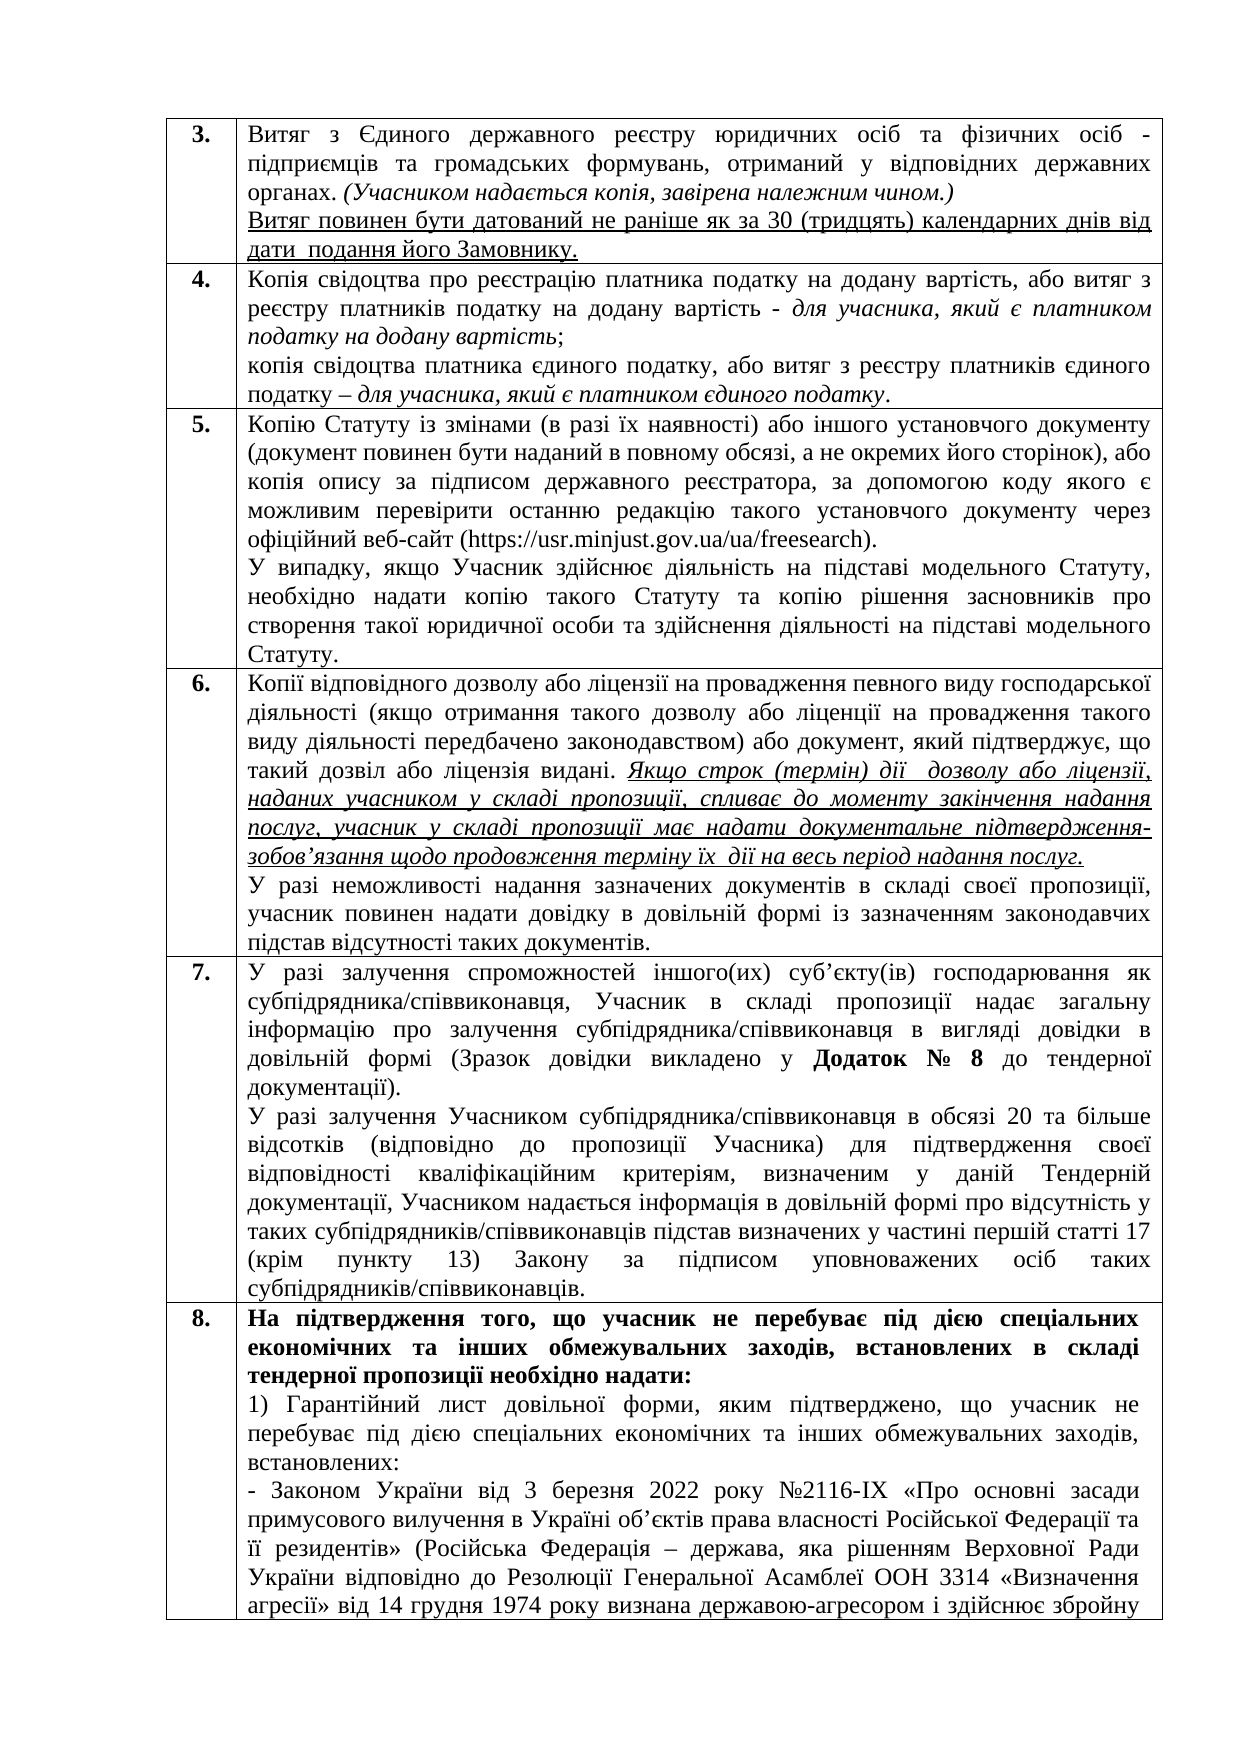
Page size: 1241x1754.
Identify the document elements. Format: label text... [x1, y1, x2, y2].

table_cell 5. [167, 409, 236, 667]
table_cell 4. [167, 264, 236, 408]
table_cell 7. [167, 957, 236, 1302]
table_cell Витяг з Єдиного державного реєстру юридичних осіб та фізичних осіб - підприємців та громадських формувань, отриманий у відповідних державних органах. (Учасником надається копія, завірена належним чином.) Витяг повинен бути датований не раніше як за 30 (тридцять) календарних днів від дати подання його Замовнику. [237, 119, 1162, 263]
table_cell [237, 1303, 1162, 1619]
table_cell Копію Статуту із змінами (в разі їх наявності) або іншого установчого документу (документ повинен бути наданий в повному обсязі, а не окремих його сторінок), або копія опису за підписом державного реєстратора, за допомогою коду якого є можливим перевірити останню редакцію такого установчого документу через офіційний веб-сайт (https://usr.minjust.gov.ua/ua/freesearch). У випадку, якщо Учасник здійснює діяльність на підставі модельного Статуту, необхідно надати копію такого Статуту та копію рішення засновників про створення такої юридичної особи та здійснення діяльності на підставі модельного Статуту. [237, 409, 1162, 667]
table_cell Копії відповідного дозволу або ліцензії на провадження певного виду господарської діяльності (якщо отримання такого дозволу або ліценції на провадження такого виду діяльності передбачено законодавством) або документ, який підтверджує, що такий дозвіл або ліцензія видані. Якщо строк (термін) дії дозволу або ліцензії, наданих учасником у складі пропозиції, спливає до моменту закінчення надання послуг, учасник у складі пропозиції має надати документальне підтвердження-зобов’язання щодо продовження терміну їх дії на весь період надання послуг. У разі неможливості надання зазначених документів в складі своєї пропозиції, учасник повинен надати довідку в довільній формі із зазначенням законодавчих підстав відсутності таких документів. [237, 669, 1162, 956]
table_cell У разі залучення спроможностей іншого(их) суб’єкту(ів) господарювання як субпідрядника/співвиконавця, Учасник в складі пропозиції надає загальну інформацію про залучення субпідрядника/співвиконавця в вигляді довідки в довільній формі (Зразок довідки викладено у Додаток № 8 до тендерної документації). У разі залучення Учасником субпідрядника/співвиконавця в обсязі 20 та більше відсотків (відповідно до пропозиції Учасника) для підтвердження своєї відповідності кваліфікаційним критеріям, визначеним у даній Тендерній документації, Учасником надається інформація в довільній формі про відсутність у таких субпідрядників/співвиконавців підстав визначених у частині першій статті 17 (крім пункту 13) Закону за підписом уповноважених осіб таких субпідрядників/співвиконавців. [237, 957, 1162, 1302]
table_cell 6. [167, 669, 236, 956]
table_cell 8. [167, 1303, 236, 1619]
table_cell 3. [167, 119, 236, 263]
table_cell Копія свідоцтва про реєстрацію платника податку на додану вартість, або витяг з реєстру платників податку на додану вартість - для учасника, який є платником податку на додану вартість; копія свідоцтва платника єдиного податку, або витяг з реєстру платників єдиного податку – для учасника, який є платником єдиного податку. [237, 264, 1162, 408]
